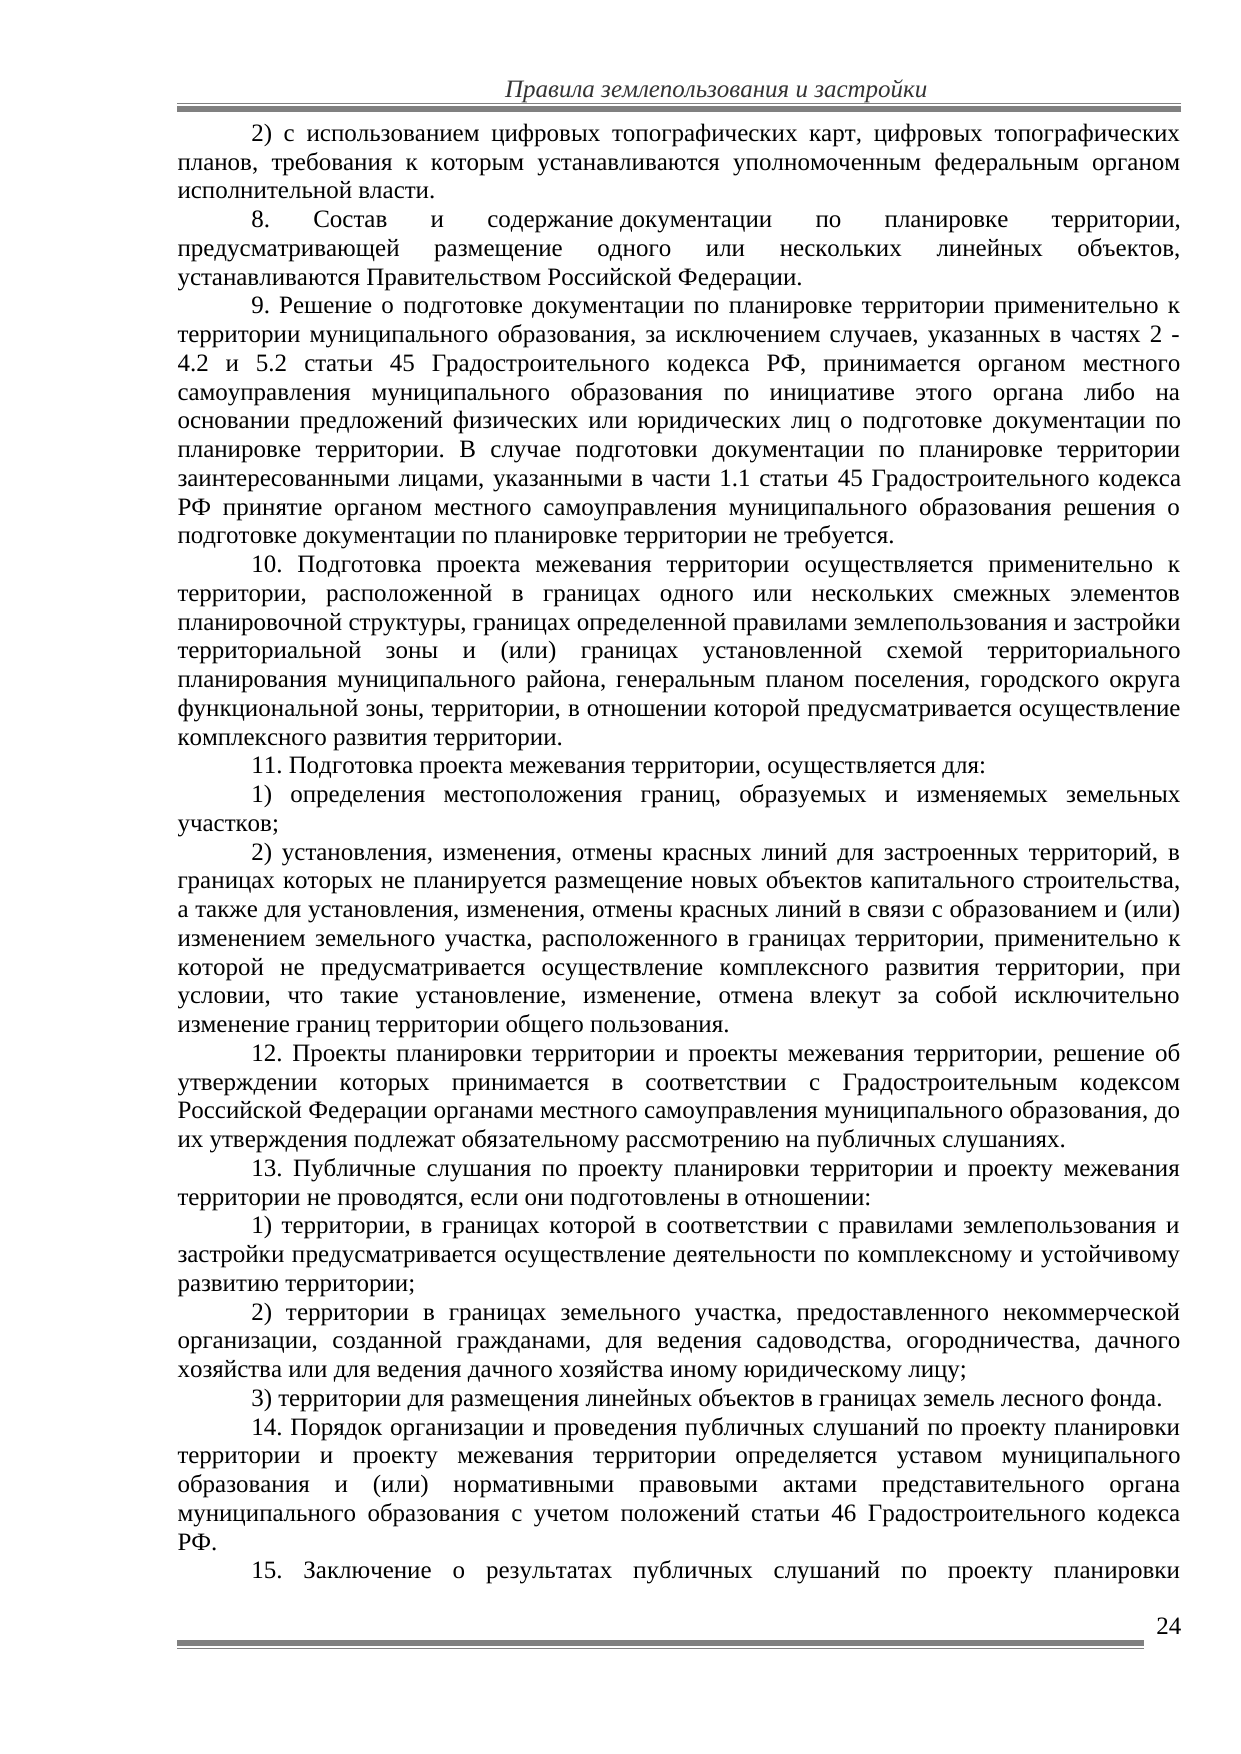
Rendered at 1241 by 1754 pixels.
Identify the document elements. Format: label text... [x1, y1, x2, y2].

text 11. Подготовка проекта межевания территории, осуществляется для: [177, 751, 1181, 779]
text 12. Проекты планировки территории и проекты межевания территории, решение об утверждении которых принимается в соответствии с Градостроительным кодексом Российской Федерации органами местного самоуправления муниципального образования, до их утверждения подлежат обязательному рассмотрению на публичных слушаниях. [177, 1038, 1181, 1153]
text 9. Решение о подготовке документации по планировке территории применительно к территории муниципального образования, за исключением случаев, указанных в частях 2 - 4.2 и 5.2 статьи 45 Градостроительного кодекса РФ, принимается органом местного самоуправления муниципального образования по инициативе этого органа либо на основании предложений физических или юридических лиц о подготовке документации по планировке территории. В случае подготовки документации по планировке территории заинтересованными лицами, указанными в части 1.1 статьи 45 Градостроительного кодекса РФ принятие органом местного самоуправления муниципального образования решения о подготовке документации по планировке территории не требуется. [177, 291, 1181, 549]
text 10. Подготовка проекта межевания территории осуществляется применительно к территории, расположенной в границах одного или нескольких смежных элементов планировочной структуры, границах определенной правилами землепользования и застройки территориальной зоны и (или) границах установленной схемой территориального планирования муниципального района, генеральным планом поселения, городского округа функциональной зоны, территории, в отношении которой предусматривается осуществление комплексного развития территории. [177, 549, 1181, 751]
text 1) территории, в границах которой в соответствии с правилами землепользования и застройки предусматривается осуществление деятельности по комплексному и устойчивому развитию территории; [177, 1211, 1181, 1297]
text 1) определения местоположения границ, образуемых и изменяемых земельных участков; [177, 779, 1181, 837]
text 3) территории для размещения линейных объектов в границах земель лесного фонда. [177, 1383, 1181, 1412]
text 2) с использованием цифровых топографических карт, цифровых топографических планов, требования к которым устанавливаются уполномоченным федеральным органом исполнительной власти. [177, 118, 1181, 204]
text 2) установления, изменения, отмены красных линий для застроенных территорий, в границах которых не планируется размещение новых объектов капитального строительства, а также для установления, изменения, отмены красных линий в связи с образованием и (или) изменением земельного участка, расположенного в границах территории, применительно к которой не предусматривается осуществление комплексного развития территории, при условии, что такие установление, изменение, отмена влекут за собой исключительно изменение границ территории общего пользования. [177, 837, 1181, 1038]
text 14. Порядок организации и проведения публичных слушаний по проекту планировки территории и проекту межевания территории определяется уставом муниципального образования и (или) нормативными правовыми актами представительного органа муниципального образования с учетом положений статьи 46 Градостроительного кодекса РФ. [177, 1412, 1181, 1556]
text 8. Состав и содержание документации по планировке территории, предусматривающей размещение одного или нескольких линейных объектов, устанавливаются Правительством Российской Федерации. [177, 204, 1181, 291]
text 2) территории в границах земельного участка, предоставленного некоммерческой организации, созданной гражданами, для ведения садоводства, огородничества, дачного хозяйства или для ведения дачного хозяйства иному юридическому лицу; [177, 1297, 1181, 1383]
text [177, 1556, 1181, 1584]
text 13. Публичные слушания по проекту планировки территории и проекту межевания территории не проводятся, если они подготовлены в отношении: [177, 1153, 1181, 1211]
